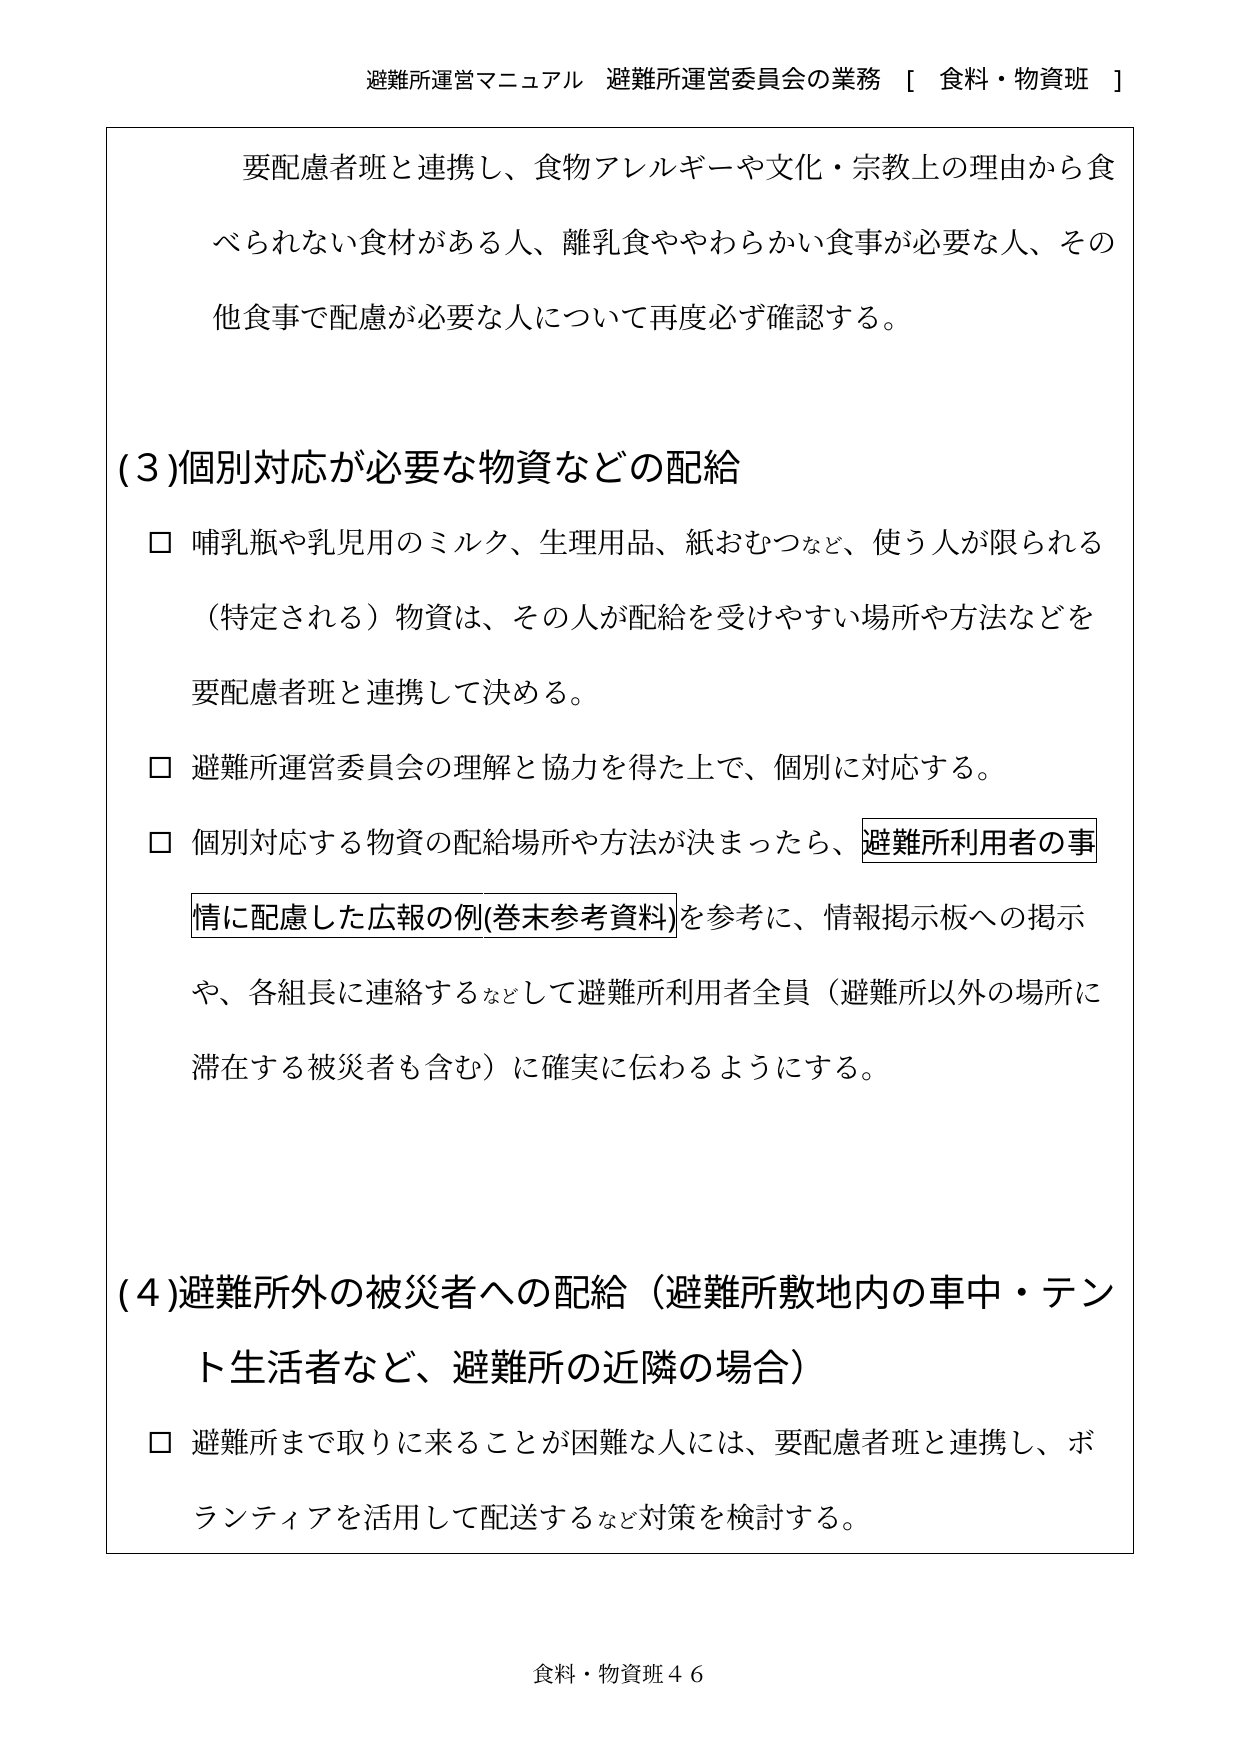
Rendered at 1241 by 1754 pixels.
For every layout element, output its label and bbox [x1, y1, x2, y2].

table_cell [107, 128, 1133, 1553]
